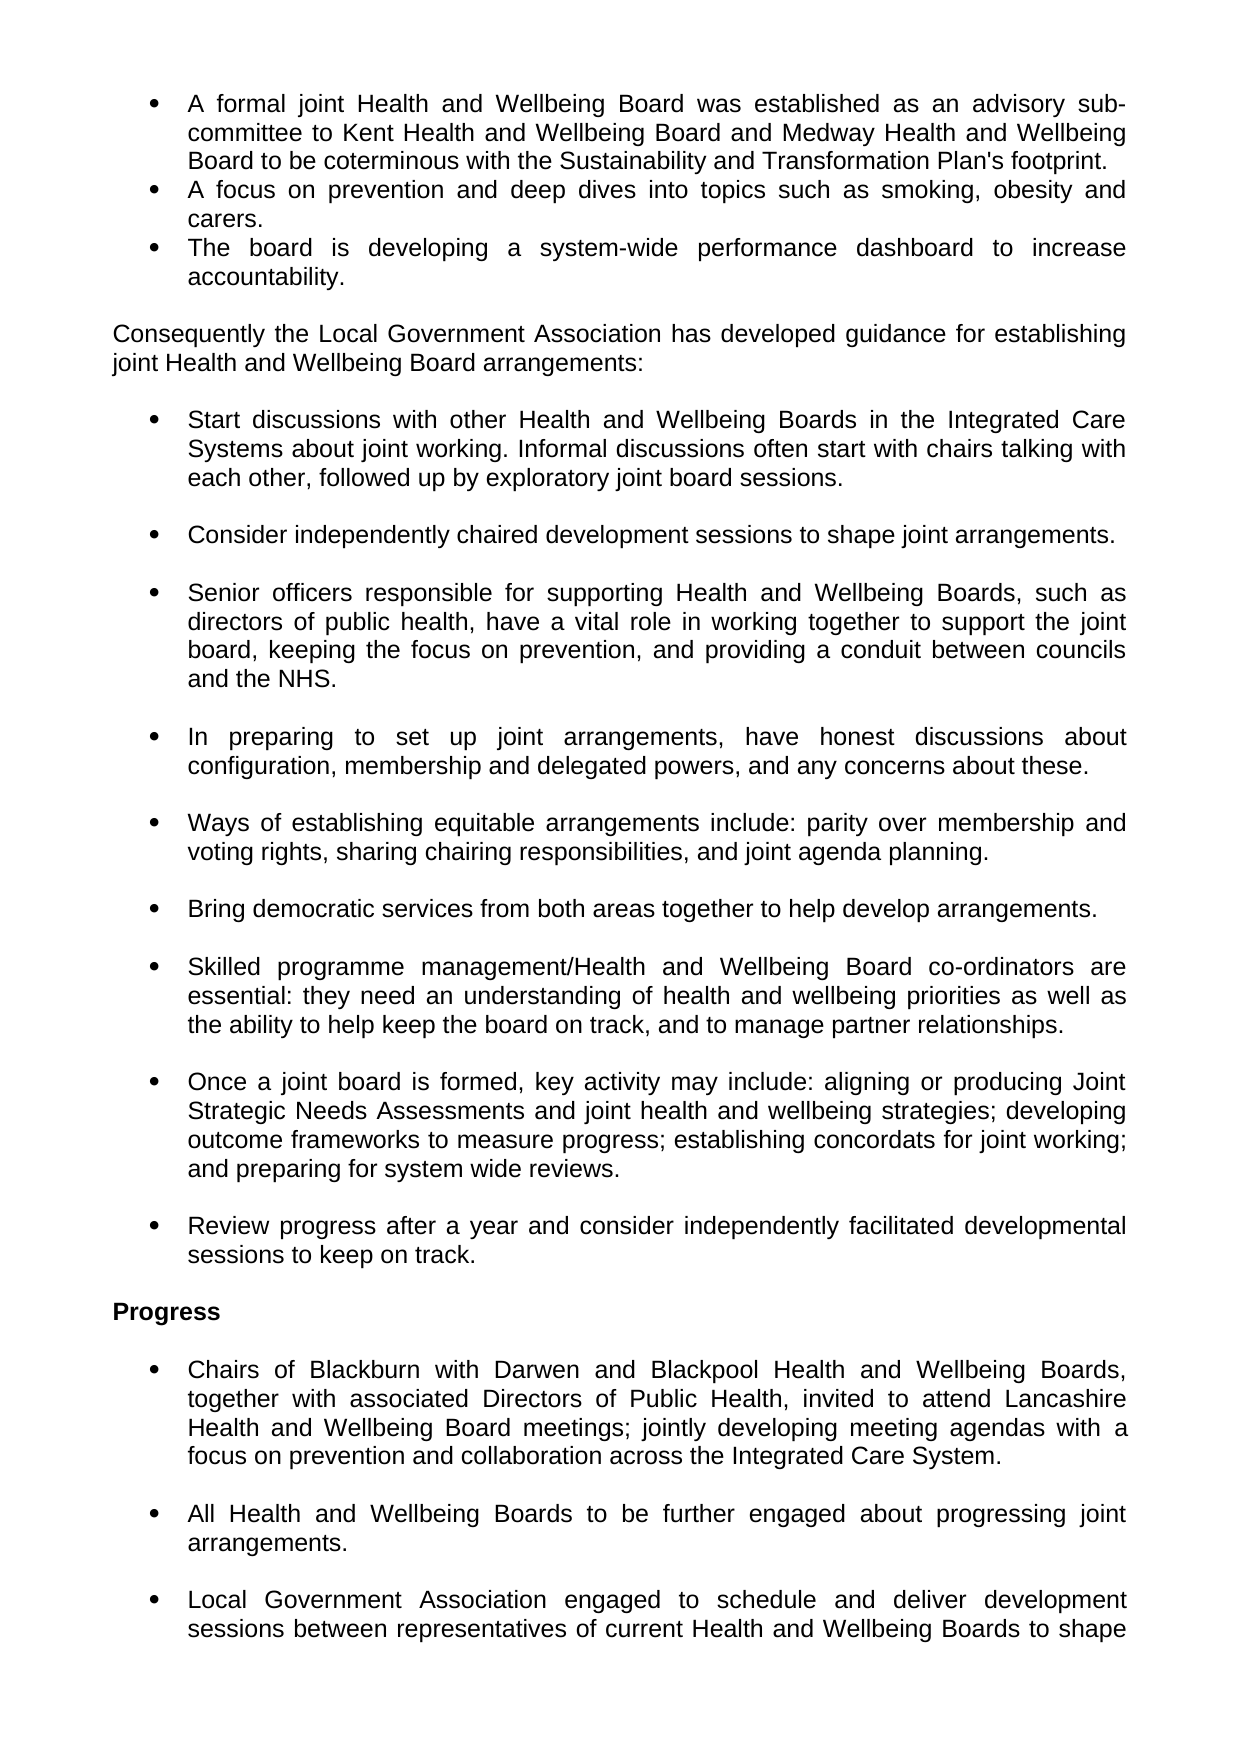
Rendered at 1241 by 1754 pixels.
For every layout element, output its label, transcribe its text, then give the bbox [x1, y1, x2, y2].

text Progress [112, 1297, 1128, 1326]
list Senior officers responsible for supporting Health and Wellbeing Boards, such as directors of public health, have a vital role in working together to support the joint board, keeping the focus on prevention, and providing a conduit between councils and the NHS. [150, 578, 1128, 693]
list In preparing to set up joint arrangements, have honest discussions about configuration, membership and delegated powers, and any concerns about these. [150, 722, 1128, 779]
list Skilled programme management/Health and Wellbeing Board co-ordinators are essential: they need an understanding of health and wellbeing priorities as well as the ability to help keep the board on track, and to manage partner relationships. [150, 952, 1128, 1038]
text Consequently the Local Government Association has developed guidance for establishing joint Health and Wellbeing Board arrangements: [112, 319, 1128, 376]
list A formal joint Health and Wellbeing Board was established as an advisory sub-committee to Kent Health and Wellbeing Board and Medway Health and Wellbeing Board to be coterminous with the Sustainability and Transformation Plan's footprint. [150, 89, 1128, 175]
list Chairs of Blackburn with Darwen and Blackpool Health and Wellbeing Boards, together with associated Directors of Public Health, invited to attend Lancashire Health and Wellbeing Board meetings; jointly developing meeting agendas with a focus on prevention and collaboration across the Integrated Care System. [150, 1355, 1128, 1470]
list All Health and Wellbeing Boards to be further engaged about progressing joint arrangements. [150, 1499, 1128, 1556]
list A focus on prevention and deep dives into topics such as smoking, obesity and carers. [150, 175, 1128, 233]
list The board is developing a system-wide performance dashboard to increase accountability. [150, 233, 1128, 290]
list Once a joint board is formed, key activity may include: aligning or producing Joint Strategic Needs Assessments and joint health and wellbeing strategies; developing outcome frameworks to measure progress; establishing concordats for joint working; and preparing for system wide reviews. [150, 1067, 1128, 1182]
list Start discussions with other Health and Wellbeing Boards in the Integrated Care Systems about joint working. Informal discussions often start with chairs talking with each other, followed up by exploratory joint board sessions. [150, 405, 1128, 492]
list Consider independently chaired development sessions to shape joint arrangements. [150, 520, 1128, 549]
list Ways of establishing equitable arrangements include: parity over membership and voting rights, sharing chairing responsibilities, and joint agenda planning. [150, 808, 1128, 866]
list Review progress after a year and consider independently facilitated developmental sessions to keep on track. [150, 1211, 1128, 1269]
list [150, 1585, 1128, 1643]
list Bring democratic services from both areas together to help develop arrangements. [150, 894, 1128, 923]
